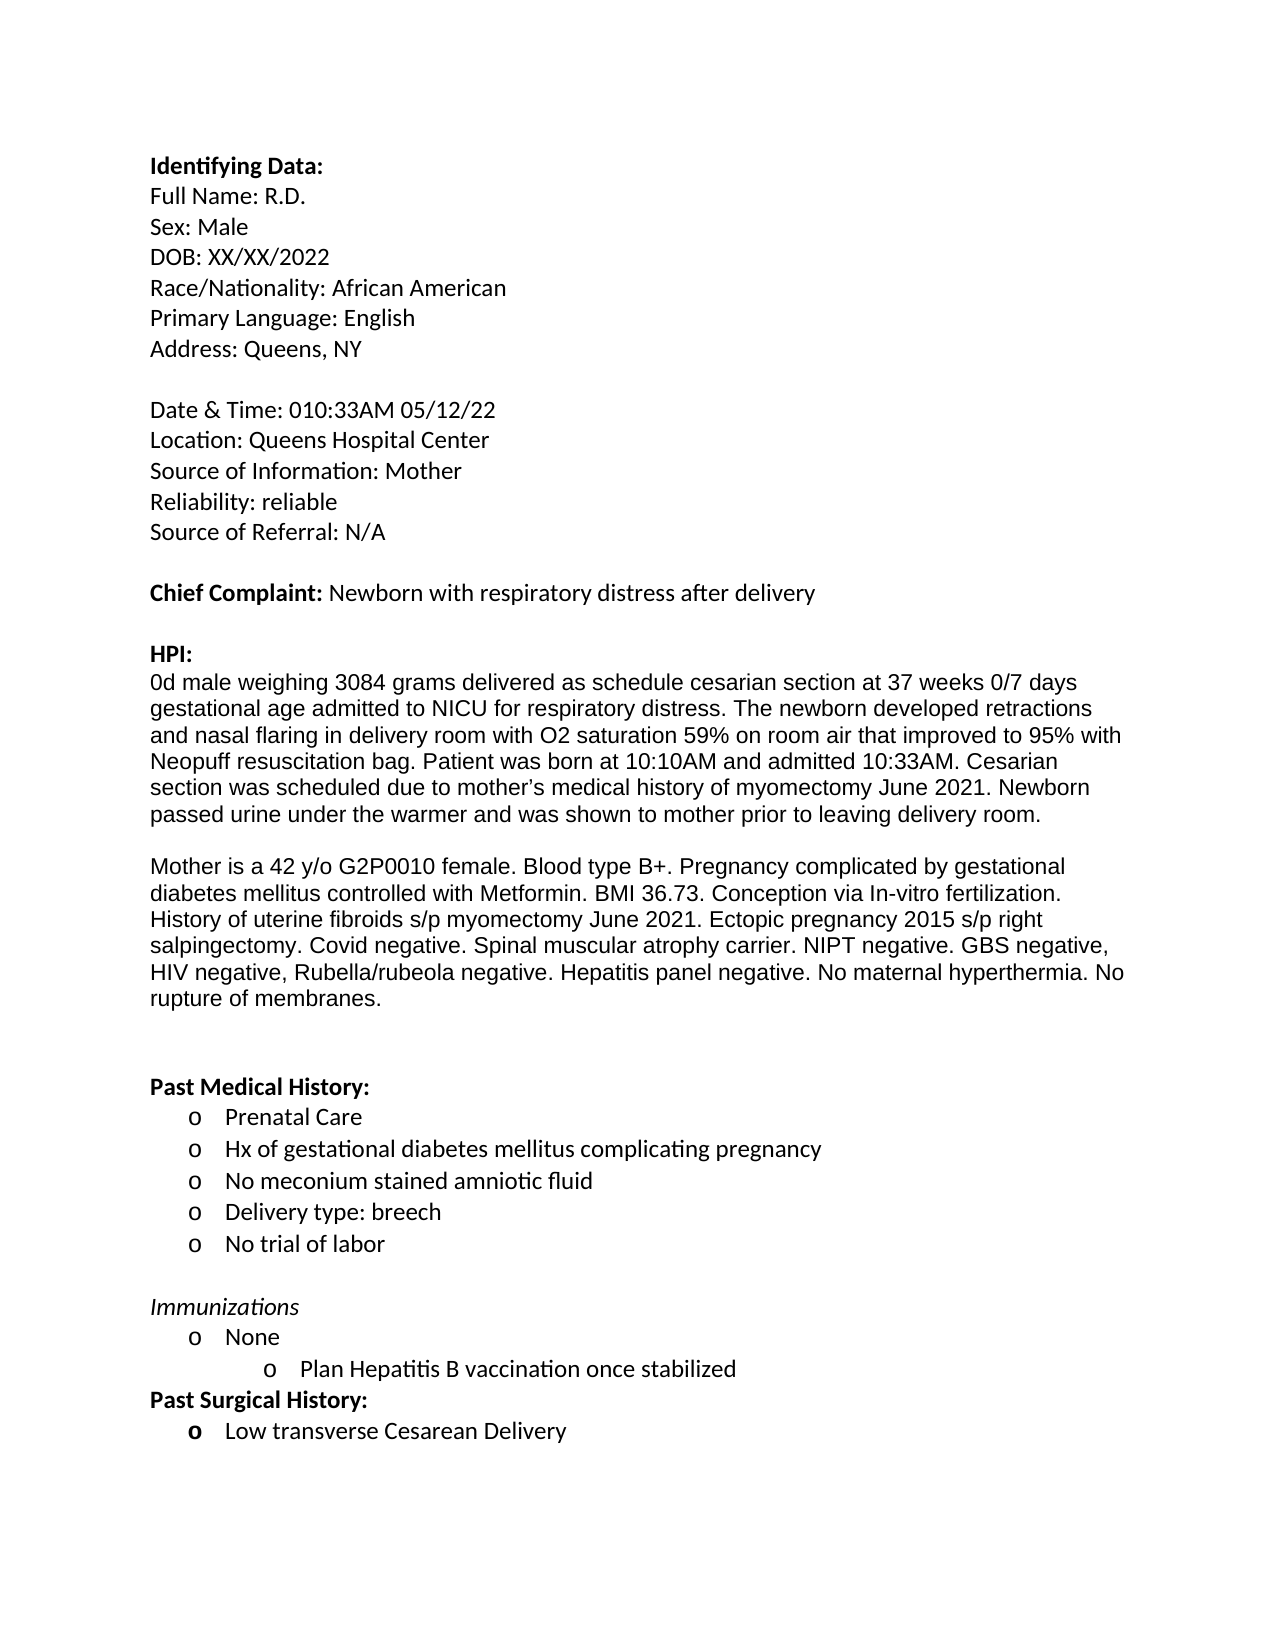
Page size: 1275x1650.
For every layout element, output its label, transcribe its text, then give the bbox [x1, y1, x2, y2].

text Address: Queens, NY [150, 333, 1125, 364]
text Reliability: reliable [150, 486, 1125, 516]
text Identifying Data: [150, 150, 1125, 181]
text Mother is a 42 y/o G2P0010 female. Blood type B+. Pregnancy complicated by gestational diabetes mellitus controlled with Metformin. BMI 36.73. Conception via In-vitro fertilization. History of uterine fibroids s/p myomectomy June 2021. Ectopic pregnancy 2015 s/p right salpingectomy. Covid negative. Spinal muscular atrophy carrier. NIPT negative. GBS negative, HIV negative, Rubella/rubeola negative. Hepatitis panel negative. No maternal hyperthermia. No rupture of membranes. [150, 853, 1125, 1011]
list Hx of gestational diabetes mellitus complicating pregnancy [187, 1133, 1125, 1165]
list Prenatal Care [187, 1101, 1125, 1133]
text Source of Information: Mother [150, 455, 1125, 486]
list No meconium stained amniotic fluid [187, 1165, 1125, 1197]
list Delivery type: breech [187, 1197, 1125, 1228]
text HPI: [150, 638, 1125, 669]
text 0d male weighing 3084 grams delivered as schedule cesarian section at 37 weeks 0/7 days gestational age admitted to NICU for respiratory distress. The newborn developed retractions and nasal flaring in delivery room with O2 saturation 59% on room air that improved to 95% with Neopuff resuscitation bag. Patient was born at 10:10AM and admitted 10:33AM. Cesarian section was scheduled due to mother’s medical history of myomectomy June 2021. Newborn passed urine under the warmer and was shown to mother prior to leaving delivery room. [150, 669, 1125, 827]
list No trial of labor [187, 1228, 1125, 1260]
text Primary Language: English [150, 303, 1125, 333]
text Date & Time: 010:33AM 05/12/22 [150, 394, 1125, 425]
list Low transverse Cesarean Delivery [187, 1415, 1125, 1447]
text DOB: XX/XX/2022 [150, 242, 1125, 272]
text Chief Complaint: Newborn with respiratory distress after delivery [150, 577, 1125, 608]
text Past Medical History: [150, 1071, 1125, 1101]
text Source of Referral: N/A [150, 516, 1125, 547]
text Race/Nationality: African American [150, 272, 1125, 303]
text Immunizations [150, 1291, 1125, 1321]
list Plan Hepatitis B vaccination once stabilized [262, 1353, 1125, 1385]
list None [187, 1321, 1125, 1353]
text Past Surgical History: [150, 1385, 1125, 1415]
text Sex: Male [150, 211, 1125, 242]
text Full Name: R.D. [150, 181, 1125, 211]
text Location: Queens Hospital Center [150, 425, 1125, 455]
